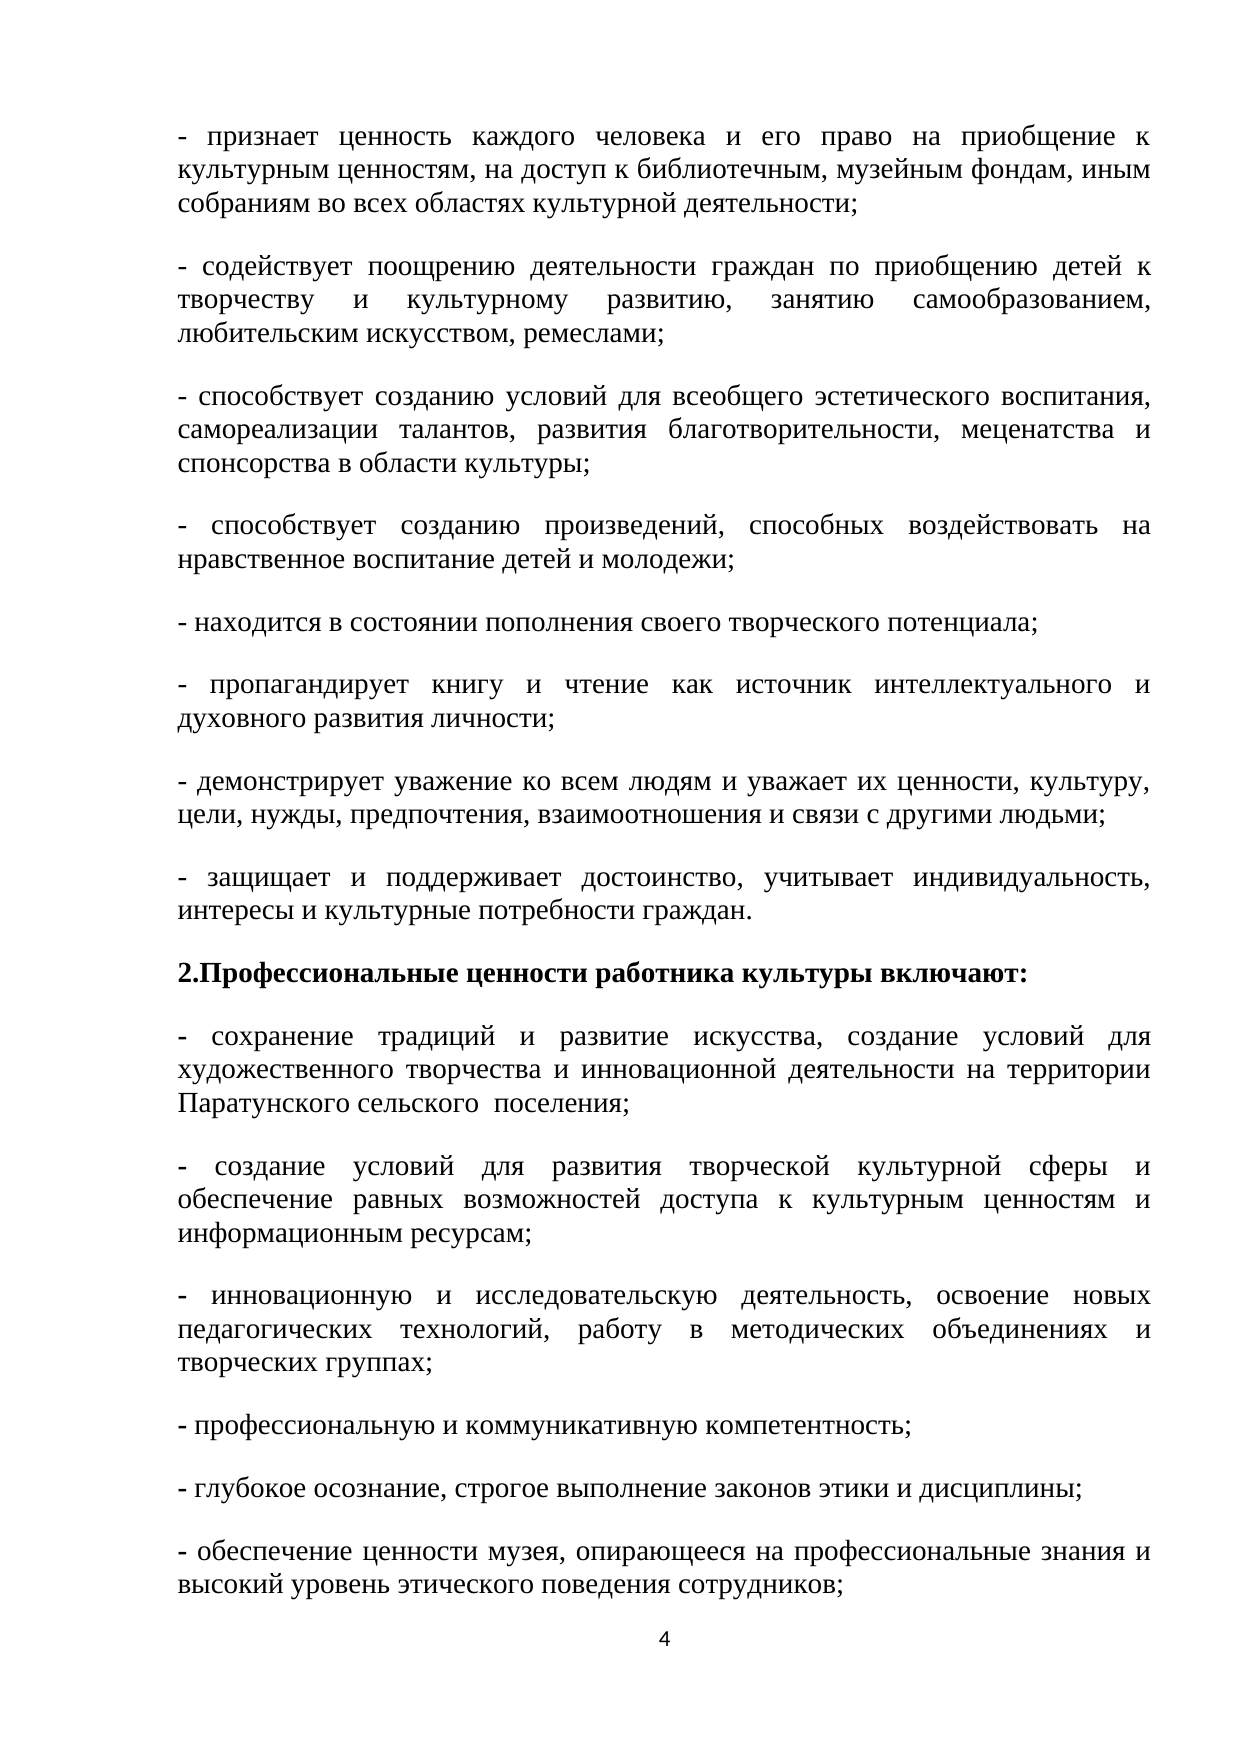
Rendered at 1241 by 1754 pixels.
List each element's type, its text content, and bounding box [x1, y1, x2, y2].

text - обеспечение ценности музея, опирающееся на профессиональные знания и высокий уровень этического поведения сотрудников; [177, 1533, 1152, 1600]
text - способствует созданию условий для всеобщего эстетического воспитания, самореализации талантов, развития благотворительности, меценатства и спонсорства в области культуры; [177, 378, 1152, 478]
text - демонстрирует уважение ко всем людям и уважает их ценности, культуру, цели, нужды, предпочтения, взаимоотношения и связи с другими людьми; [177, 763, 1152, 830]
text - способствует созданию произведений, способных воздействовать на нравственное воспитание детей и молодежи; [177, 507, 1152, 574]
text - создание условий для развития творческой культурной сферы и обеспечение равных возможностей доступа к культурным ценностям и информационным ресурсам; [177, 1148, 1152, 1248]
text - глубокое осознание, строгое выполнение законов этики и дисциплины; [177, 1470, 1152, 1503]
text - признает ценность каждого человека и его право на приобщение к культурным ценностям, на доступ к библиотечным, музейным фондам, иным собраниям во всех областях культурной деятельности; [177, 118, 1152, 219]
text - пропагандирует книгу и чтение как источник интеллектуального и духовного развития личности; [177, 666, 1152, 733]
text 2.Профессиональные ценности работника культуры включают: [177, 955, 1152, 989]
text - содействует поощрению деятельности граждан по приобщению детей к творчеству и культурному развитию, занятию самообразованием, любительским искусством, ремеслами; [177, 248, 1152, 348]
text - сохранение традиций и развитие искусства, создание условий для художественного творчества и инновационной деятельности на территории Паратунского сельского поселения; [177, 1018, 1152, 1118]
text - инновационную и исследовательскую деятельность, освоение новых педагогических технологий, работу в методических объединениях и творческих группах; [177, 1277, 1152, 1378]
text - находится в состоянии пополнения своего творческого потенциала; [177, 604, 1152, 637]
text - защищает и поддерживает достоинство, учитывает индивидуальность, интересы и культурные потребности граждан. [177, 859, 1152, 926]
text - профессиональную и коммуникативную компетентность; [177, 1407, 1152, 1441]
